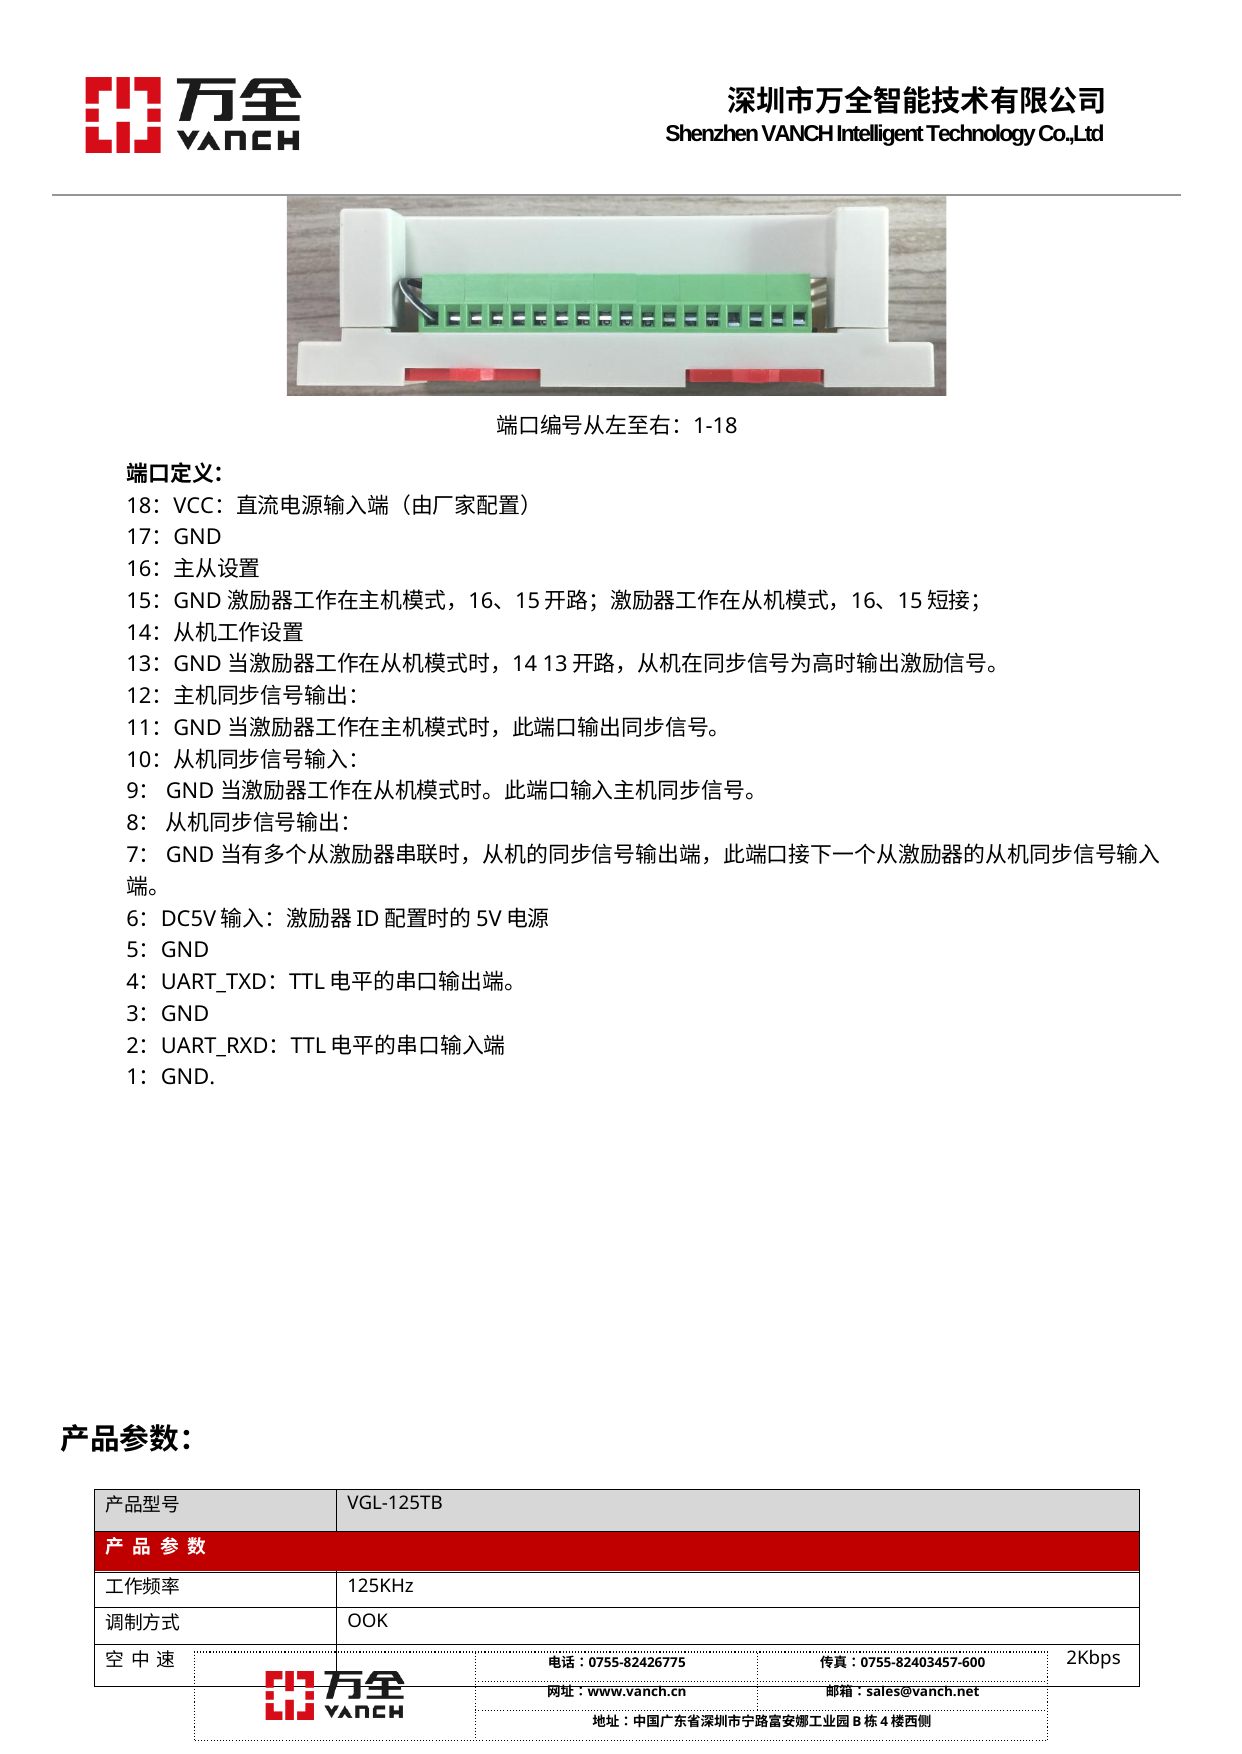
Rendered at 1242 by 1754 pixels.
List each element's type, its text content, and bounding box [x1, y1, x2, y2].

picture [85, 77, 302, 153]
table_cell OOK [337, 1608, 1139, 1644]
table_cell 125KHz [337, 1573, 1139, 1607]
subtitle 4：UART_TXD：TTL电平的串口输出端。 [126, 964, 1173, 996]
subtitle 13：GND 当激励器工作在从机模式时，14 13开路，从机在同步信号为高时输出激励信号。 [126, 646, 1173, 678]
text 产品参数： [60, 1415, 1173, 1459]
subtitle 10：从机同步信号输入： [126, 742, 1173, 773]
subtitle 7： GND 当有多个从激励器串联时，从机的同步信号输出端，此端口接下一个从激励器的从机同步信号输入端。 [126, 837, 1173, 901]
table_cell 调制方式 [95, 1608, 336, 1644]
subtitle 17：GND [126, 519, 1173, 551]
subtitle 12：主机同步信号输出： [126, 678, 1173, 710]
table_header 产品型号 [95, 1490, 336, 1531]
subtitle 9： GND 当激励器工作在从机模式时。此端口输入主机同步信号。 [126, 773, 1173, 805]
subtitle 5：GND [126, 932, 1173, 964]
table_cell 产 品 参 数 [95, 1532, 1139, 1571]
table_cell 空中速率 [95, 1645, 336, 1686]
table_header VGL-125TB [337, 1490, 1139, 1531]
table_cell 2Kbps [337, 1645, 1139, 1686]
subtitle 14：从机工作设置 [126, 615, 1173, 646]
table_cell 工作频率 [95, 1573, 336, 1607]
subtitle 15：GND 激励器工作在主机模式，16、15开路；激励器工作在从机模式，16、15短接； [126, 583, 1173, 615]
picture [265, 1671, 405, 1720]
subtitle 6：DC5V输入：激励器ID配置时的5V电源 [126, 901, 1173, 932]
text 端口编号从左至右：1-18 [60, 408, 1173, 440]
subtitle 3：GND [126, 996, 1173, 1028]
subtitle 16：主从设置 [126, 551, 1173, 583]
subtitle 11：GND 当激励器工作在主机模式时，此端口输出同步信号。 [126, 710, 1173, 742]
subtitle 18：VCC：直流电源输入端（由厂家配置） [126, 488, 1173, 519]
subtitle 端口定义： [126, 456, 1173, 488]
picture [286, 196, 947, 396]
subtitle 8： 从机同步信号输出： [126, 805, 1173, 837]
subtitle 2：UART_RXD：TTL电平的串口输入端 [126, 1028, 1173, 1059]
subtitle 1：GND. [126, 1059, 1173, 1091]
